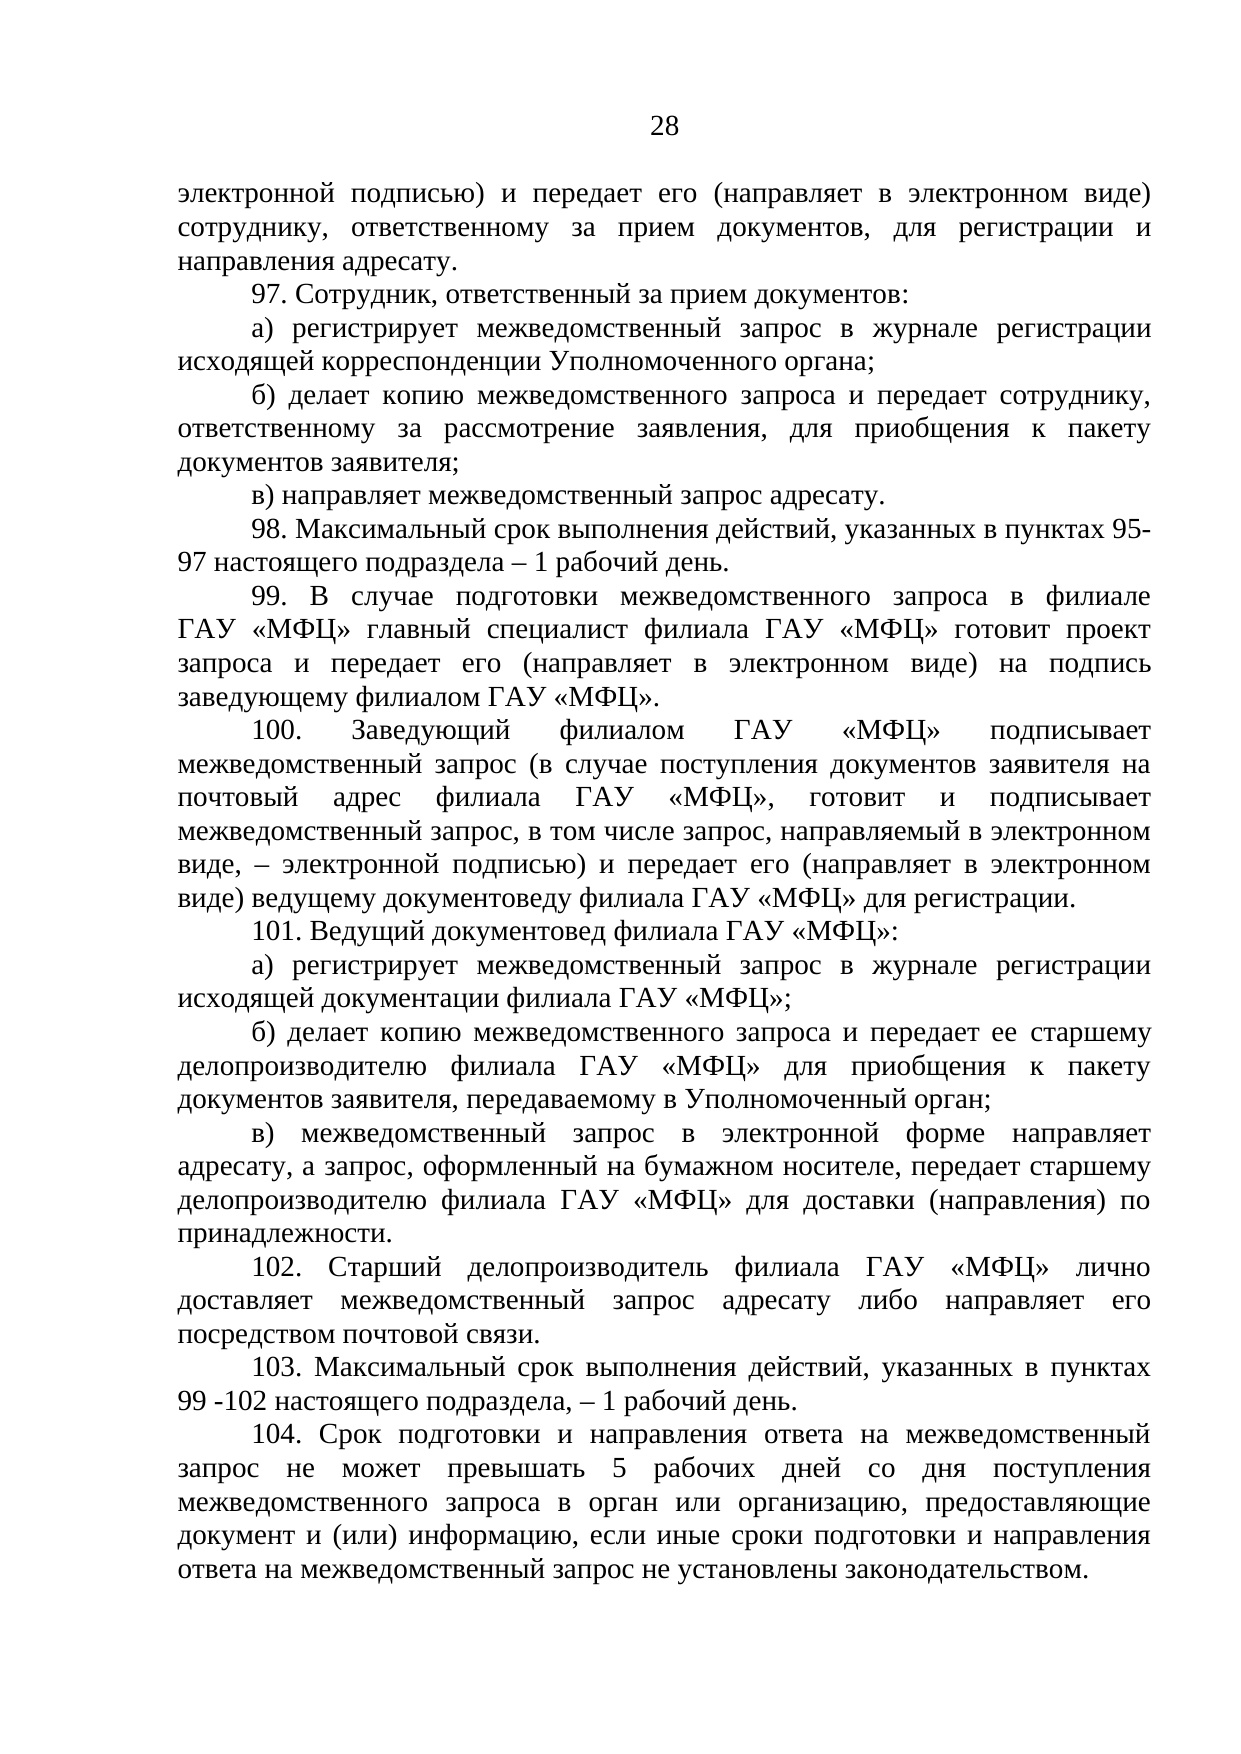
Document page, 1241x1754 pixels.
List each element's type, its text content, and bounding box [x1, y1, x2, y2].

text в) направляет межведомственный запрос адресату. [177, 477, 1152, 511]
text б) делает копию межведомственного запроса и передает сотруднику, ответственному за рассмотрение заявления, для приобщения к пакету документов заявителя; [177, 377, 1152, 477]
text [177, 176, 1152, 276]
text 97. Сотрудник, ответственный за прием документов: [177, 276, 1152, 310]
text 99. В случае подготовки межведомственного запроса в филиале ГАУ «МФЦ» главный специалист филиала ГАУ «МФЦ» готовит проект запроса и передает его (направляет в электронном виде) на подпись заведующему филиалом ГАУ «МФЦ». [177, 578, 1152, 712]
text 101. Ведущий документовед филиала ГАУ «МФЦ»: [177, 913, 1152, 947]
text а) регистрирует межведомственный запрос в журнале регистрации исходящей документации филиала ГАУ «МФЦ»; [177, 947, 1152, 1014]
text а) регистрирует межведомственный запрос в журнале регистрации исходящей корреспонденции Уполномоченного органа; [177, 310, 1152, 377]
text 98. Максимальный срок выполнения действий, указанных в пунктах 95-97 настоящего подраздела – 1 рабочий день. [177, 511, 1152, 578]
text 103. Максимальный срок выполнения действий, указанных в пунктах 99 -102 настоящего подраздела, – 1 рабочий день. [177, 1349, 1152, 1417]
text 102. Старший делопроизводитель филиала ГАУ «МФЦ» лично доставляет межведомственный запрос адресату либо направляет его посредством почтовой связи. [177, 1249, 1152, 1349]
text в) межведомственный запрос в электронной форме направляет адресату, а запрос, оформленный на бумажном носителе, передает старшему делопроизводителю филиала ГАУ «МФЦ» для доставки (направления) по принадлежности. [177, 1115, 1152, 1249]
text б) делает копию межведомственного запроса и передает ее старшему делопроизводителю филиала ГАУ «МФЦ» для приобщения к пакету документов заявителя, передаваемому в Уполномоченный орган; [177, 1014, 1152, 1115]
text 104. Срок подготовки и направления ответа на межведомственный запрос не может превышать 5 рабочих дней со дня поступления межведомственного запроса в орган или организацию, предоставляющие документ и (или) информацию, если иные сроки подготовки и направления ответа на межведомственный запрос не установлены законодательством. [177, 1417, 1152, 1584]
text 100. Заведующий филиалом ГАУ «МФЦ» подписывает межведомственный запрос (в случае поступления документов заявителя на почтовый адрес филиала ГАУ «МФЦ», готовит и подписывает межведомственный запрос, в том числе запрос, направляемый в электронном виде, – электронной подписью) и передает его (направляет в электронном виде) ведущему документоведу филиала ГАУ «МФЦ» для регистрации. [177, 712, 1152, 913]
